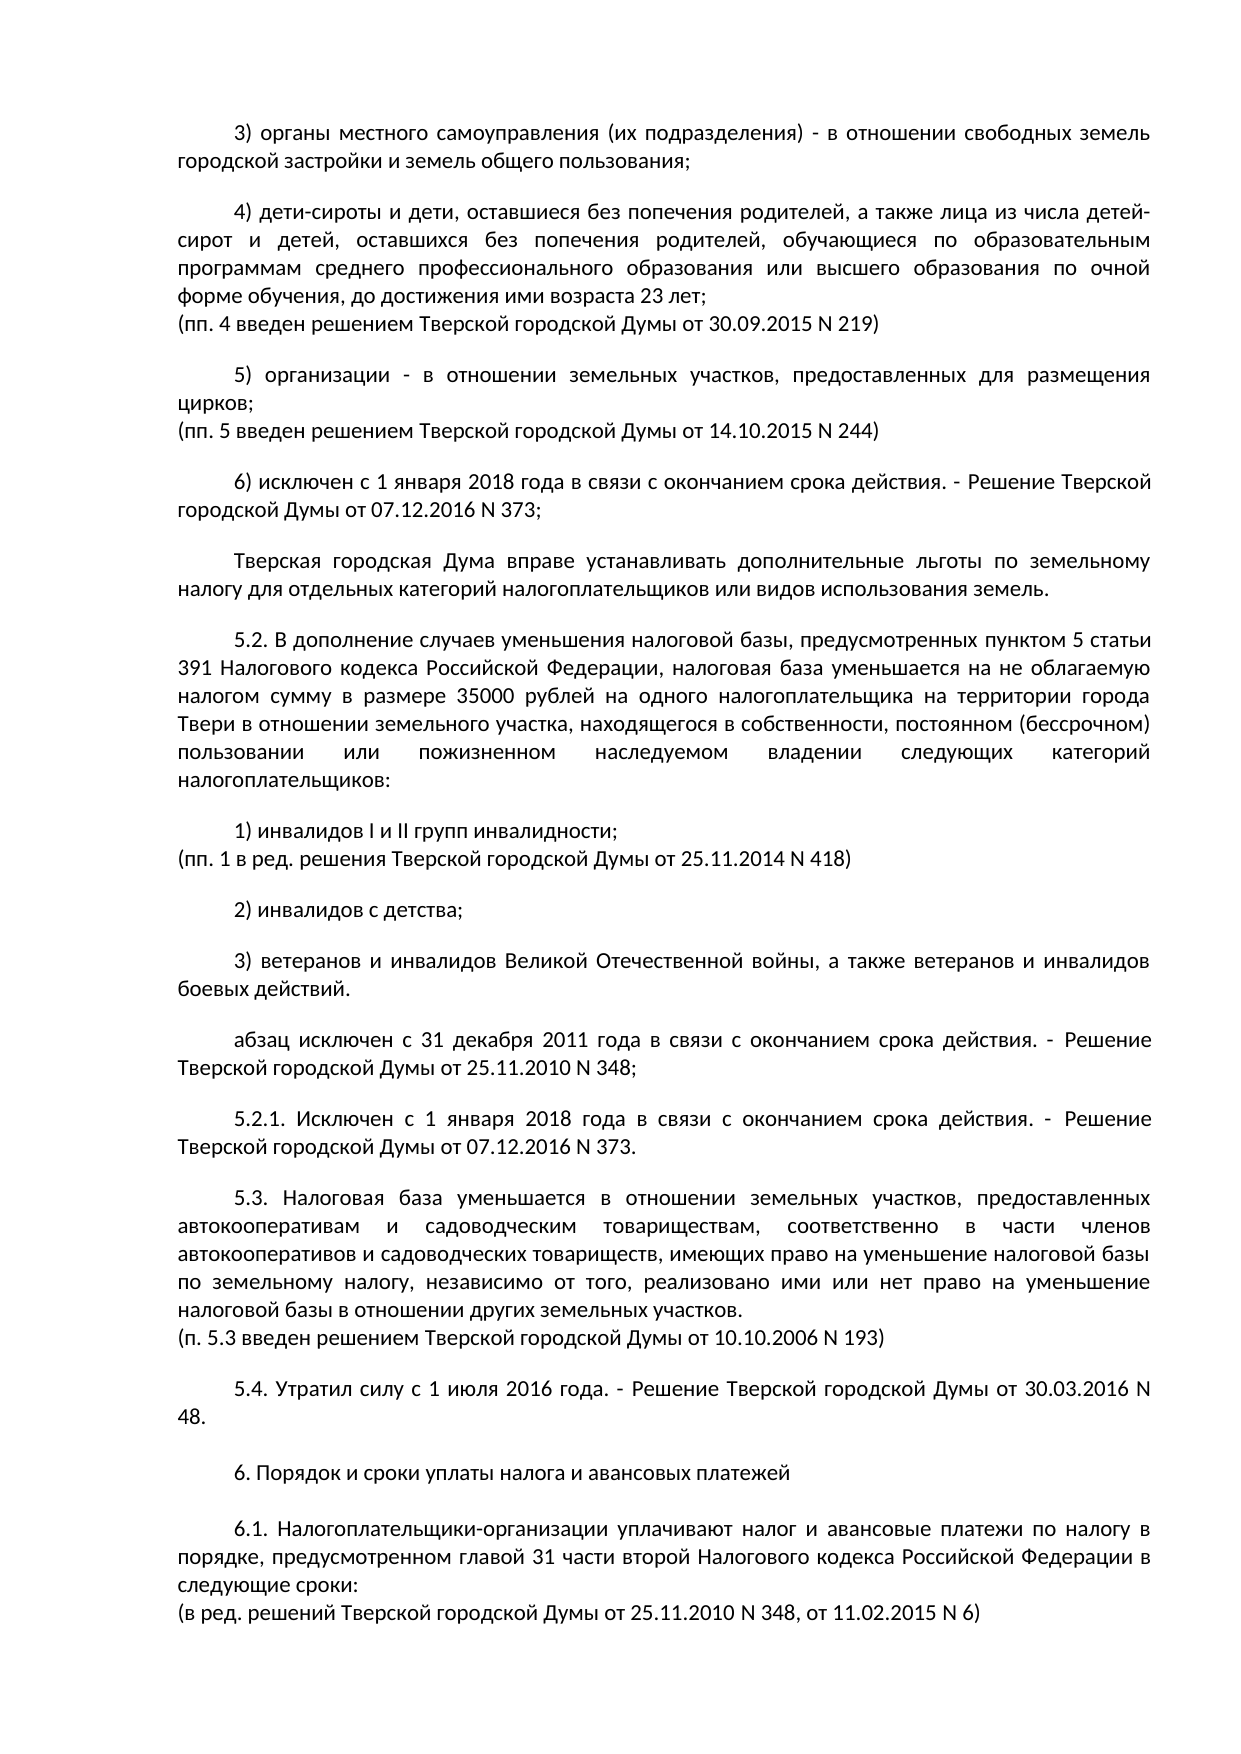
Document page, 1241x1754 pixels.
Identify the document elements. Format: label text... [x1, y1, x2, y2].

text 5) организации - в отношении земельных участков, предоставленных для размещения цирков; [177, 360, 1152, 416]
text 3) органы местного самоуправления (их подразделения) - в отношении свободных земель городской застройки и земель общего пользования; [177, 118, 1152, 174]
text 3) ветеранов и инвалидов Великой Отечественной войны, а также ветеранов и инвалидов боевых действий. [177, 946, 1152, 1002]
text (пп. 4 введен решением Тверской городской Думы от 30.09.2015 N 219) [177, 309, 1152, 337]
text 6.1. Налогоплательщики-организации уплачивают налог и авансовые платежи по налогу в порядке, предусмотренном главой 31 части второй Налогового кодекса Российской Федерации в следующие сроки: [177, 1514, 1152, 1598]
text 6) исключен с 1 января 2018 года в связи с окончанием срока действия. - Решение Тверской городской Думы от 07.12.2016 N 373; [177, 467, 1152, 523]
text 5.2.1. Исключен с 1 января 2018 года в связи с окончанием срока действия. - Решение Тверской городской Думы от 07.12.2016 N 373. [177, 1104, 1152, 1160]
text (пп. 1 в ред. решения Тверской городской Думы от 25.11.2014 N 418) [177, 844, 1152, 872]
text 6. Порядок и сроки уплаты налога и авансовых платежей [177, 1458, 1152, 1486]
text 5.4. Утратил силу с 1 июля 2016 года. - Решение Тверской городской Думы от 30.03.2016 N 48. [177, 1374, 1152, 1430]
text (пп. 5 введен решением Тверской городской Думы от 14.10.2015 N 244) [177, 416, 1152, 444]
text 5.2. В дополнение случаев уменьшения налоговой базы, предусмотренных пунктом 5 статьи 391 Налогового кодекса Российской Федерации, налоговая база уменьшается на не облагаемую налогом сумму в размере 35000 рублей на одного налогоплательщика на территории города Твери в отношении земельного участка, находящегося в собственности, постоянном (бессрочном) пользовании или пожизненном наследуемом владении следующих категорий налогоплательщиков: [177, 625, 1152, 793]
text (в ред. решений Тверской городской Думы от 25.11.2010 N 348, от 11.02.2015 N 6) [177, 1598, 1152, 1626]
text 1) инвалидов I и II групп инвалидности; [177, 816, 1152, 844]
text 5.3. Налоговая база уменьшается в отношении земельных участков, предоставленных автокооперативам и садоводческим товариществам, соответственно в части членов автокооперативов и садоводческих товариществ, имеющих право на уменьшение налоговой базы по земельному налогу, независимо от того, реализовано ими или нет право на уменьшение налоговой базы в отношении других земельных участков. [177, 1183, 1152, 1323]
text абзац исключен с 31 декабря 2011 года в связи с окончанием срока действия. - Решение Тверской городской Думы от 25.11.2010 N 348; [177, 1025, 1152, 1081]
text (п. 5.3 введен решением Тверской городской Думы от 10.10.2006 N 193) [177, 1323, 1152, 1351]
text Тверская городская Дума вправе устанавливать дополнительные льготы по земельному налогу для отдельных категорий налогоплательщиков или видов использования земель. [177, 546, 1152, 602]
text 2) инвалидов с детства; [177, 895, 1152, 923]
text 4) дети-сироты и дети, оставшиеся без попечения родителей, а также лица из числа детей-сирот и детей, оставшихся без попечения родителей, обучающиеся по образовательным программам среднего профессионального образования или высшего образования по очной форме обучения, до достижения ими возраста 23 лет; [177, 197, 1152, 309]
